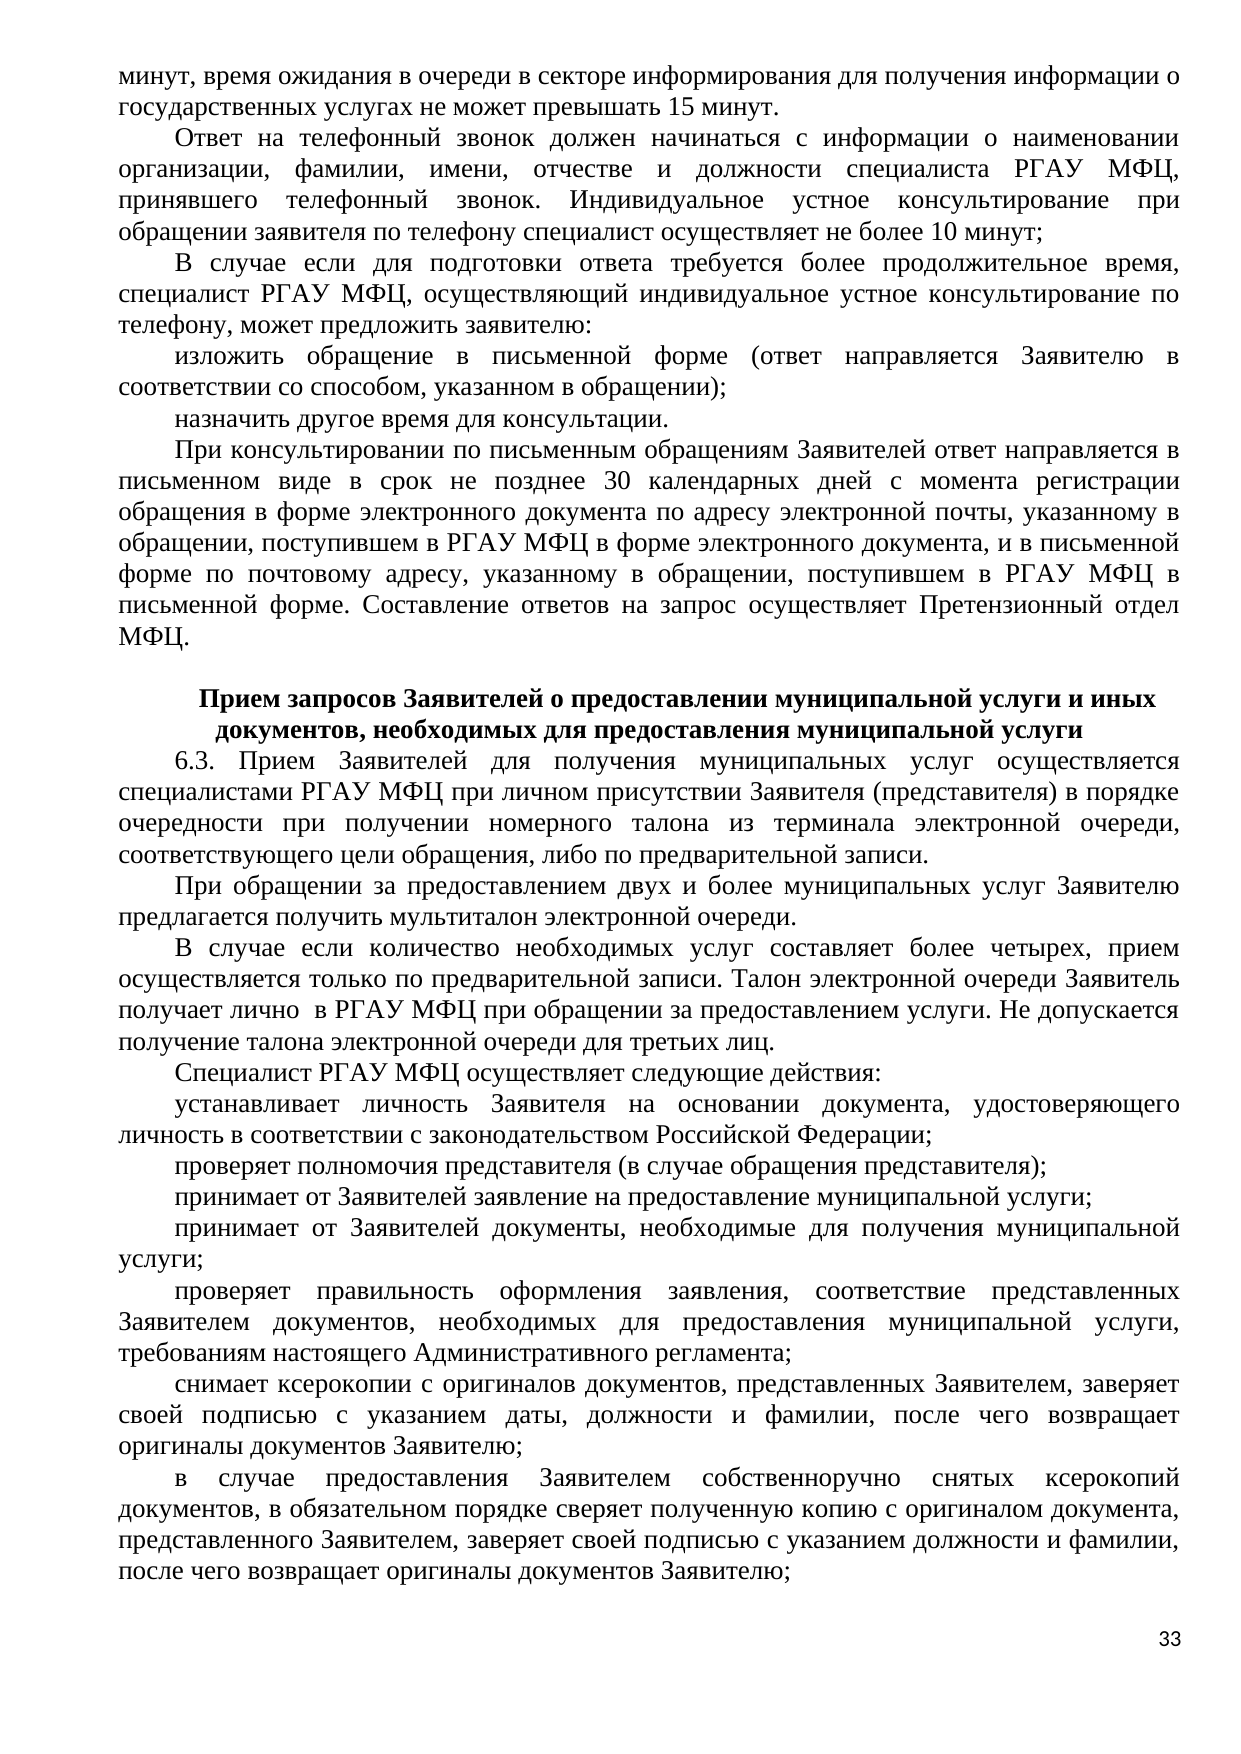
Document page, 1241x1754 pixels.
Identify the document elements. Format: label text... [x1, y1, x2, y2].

text проверяет полномочия представителя (в случае обращения представителя); [118, 1149, 1181, 1180]
text в случае предоставления Заявителем собственноручно снятых ксерокопий документов, в обязательном порядке сверяет полученную копию с оригиналом документа, представленного Заявителем, заверяет своей подписью с указанием должности и фамилии, после чего возвращает оригиналы документов Заявителю; [118, 1461, 1181, 1585]
text При обращении за предоставлением двух и более муниципальных услуг Заявителю предлагается получить мультиталон электронной очереди. [118, 869, 1181, 931]
text назначить другое время для консультации. [118, 402, 1181, 433]
text В случае если для подготовки ответа требуется более продолжительное время, специалист РГАУ МФЦ, осуществляющий индивидуальное устное консультирование по телефону, может предложить заявителю: [118, 246, 1181, 339]
text 6.3. Прием Заявителей для получения муниципальных услуг осуществляется специалистами РГАУ МФЦ при личном присутствии Заявителя (представителя) в порядке очередности при получении номерного талона из терминала электронной очереди, соответствующего цели обращения, либо по предварительной записи. [118, 744, 1181, 869]
text проверяет правильность оформления заявления, соответствие представленных Заявителем документов, необходимых для предоставления муниципальной услуги, требованиям настоящего Административного регламента; [118, 1274, 1181, 1367]
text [118, 59, 1181, 121]
text Прием запросов Заявителей о предоставлении муниципальной услуги и иных документов, необходимых для предоставления муниципальной услуги [118, 682, 1181, 744]
text принимает от Заявителей заявление на предоставление муниципальной услуги; [118, 1180, 1181, 1211]
text Специалист РГАУ МФЦ осуществляет следующие действия: [118, 1056, 1181, 1087]
text Ответ на телефонный звонок должен начинаться с информации о наименовании организации, фамилии, имени, отчестве и должности специалиста РГАУ МФЦ, принявшего телефонный звонок. Индивидуальное устное консультирование при обращении заявителя по телефону специалист осуществляет не более 10 минут; [118, 121, 1181, 246]
text устанавливает личность Заявителя на основании документа, удостоверяющего личность в соответствии с законодательством Российской Федерации; [118, 1087, 1181, 1149]
text принимает от Заявителей документы, необходимые для получения муниципальной услуги; [118, 1211, 1181, 1274]
text снимает ксерокопии с оригиналов документов, представленных Заявителем, заверяет своей подписью с указанием даты, должности и фамилии, после чего возвращает оригиналы документов Заявителю; [118, 1367, 1181, 1461]
text В случае если количество необходимых услуг составляет более четырех, прием осуществляется только по предварительной записи. Талон электронной очереди Заявитель получает лично в РГАУ МФЦ при обращении за предоставлением услуги. Не допускается получение талона электронной очереди для третьих лиц. [118, 931, 1181, 1056]
text При консультировании по письменным обращениям Заявителей ответ направляется в письменном виде в срок не позднее 30 календарных дней с момента регистрации обращения в форме электронного документа по адресу электронной почты, указанному в обращении, поступившем в РГАУ МФЦ в форме электронного документа, и в письменной форме по почтовому адресу, указанному в обращении, поступившем в РГАУ МФЦ в письменной форме. Составление ответов на запрос осуществляет Претензионный отдел МФЦ. [118, 433, 1181, 651]
text изложить обращение в письменной форме (ответ направляется Заявителю в соответствии со способом, указанном в обращении); [118, 339, 1181, 402]
